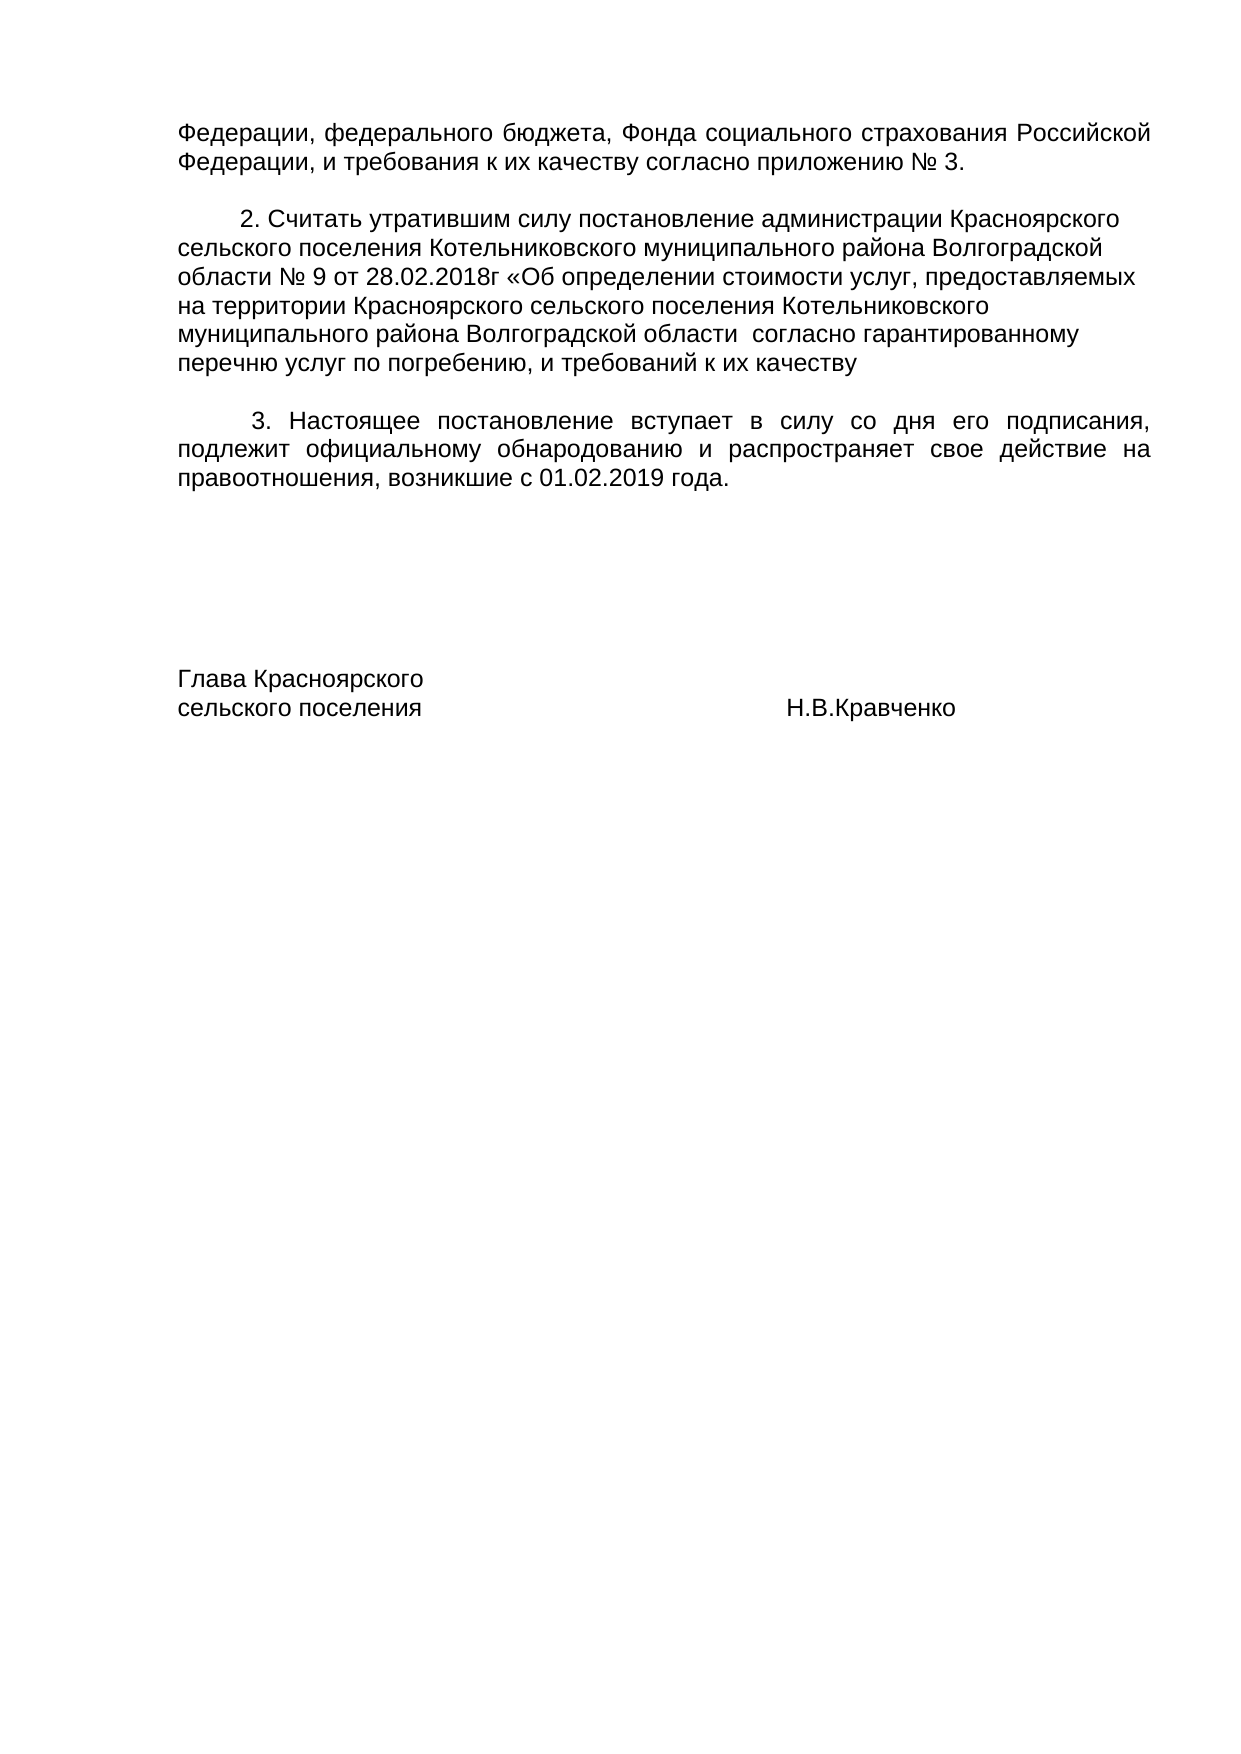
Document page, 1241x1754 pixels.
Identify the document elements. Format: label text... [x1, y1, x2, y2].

text 2. Считать утратившим силу постановление администрации Красноярского сельского поселения Котельниковского муниципального района Волгоградской области № 9 от 28.02.2018г «Об определении стоимости услуг, предоставляемых на территории Красноярского сельского поселения Котельниковского муниципального района Волгоградской области согласно гарантированному перечню услуг по погребению, и требований к их качеству [177, 204, 1152, 377]
text Глава Красноярского [177, 664, 1152, 693]
text 3. Настоящее постановление вступает в силу со дня его подписания, подлежит официальному обнародованию и распространяет свое действие на правоотношения, возникшие с 01.02.2019 года. [177, 406, 1152, 492]
text сельского поселения Н.В.Кравченко [177, 693, 1152, 722]
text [177, 118, 1152, 176]
